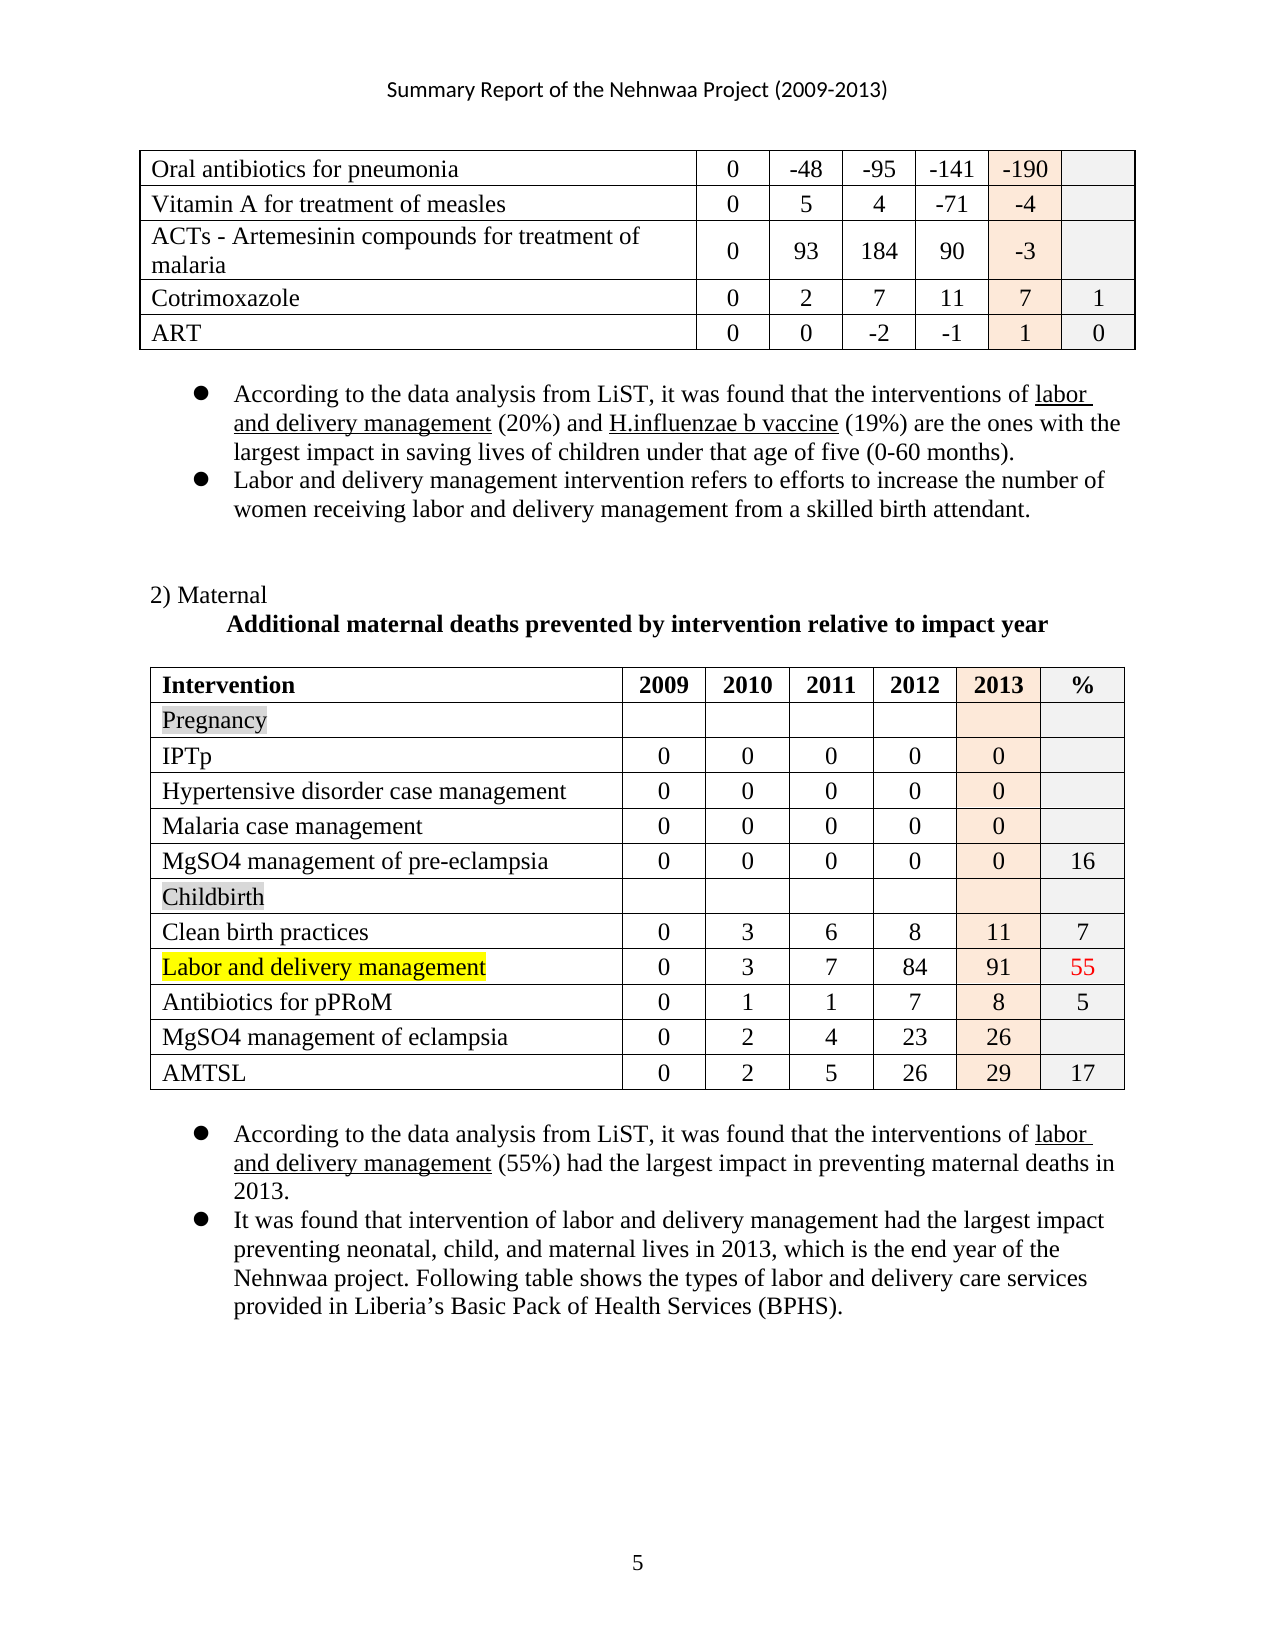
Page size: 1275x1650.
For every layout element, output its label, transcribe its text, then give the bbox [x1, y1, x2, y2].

table_cell 8 [874, 914, 956, 948]
table_cell Labor and delivery management [151, 949, 622, 983]
table_cell 0 [706, 738, 789, 772]
table_cell -1 [916, 315, 988, 349]
table_cell 1 [706, 985, 789, 1019]
table_cell 0 [874, 773, 956, 807]
table_cell 11 [957, 914, 1040, 948]
table_cell [623, 703, 705, 737]
table_cell 3 [706, 914, 789, 948]
table_cell 23 [874, 1020, 956, 1054]
table_cell [1062, 151, 1134, 185]
table_cell Cotrimoxazole [141, 280, 696, 314]
table_header Intervention [151, 668, 622, 702]
table_cell 4 [790, 1020, 873, 1054]
table_cell -2 [843, 315, 915, 349]
table_cell ART [141, 315, 696, 349]
table_cell Childbirth [151, 879, 622, 913]
table_cell 2 [706, 1055, 789, 1089]
table_cell 0 [1062, 315, 1134, 349]
table_cell MgSO4 management of pre-eclampsia [151, 844, 622, 878]
list It was found that intervention of labor and delivery management had the largest impact preventing neonatal, child, and maternal lives in 2013, which is the end year of the Nehnwaa project. Following table shows the types of labor and delivery care services provided in Liberia’s Basic Pack of Health Services (BPHS). [192, 1205, 1125, 1320]
table_cell 0 [623, 738, 705, 772]
table_cell 0 [697, 151, 769, 185]
table_cell Clean birth practices [151, 914, 622, 948]
table_cell Antibiotics for pPRoM [151, 985, 622, 1019]
table_cell 0 [790, 738, 873, 772]
table_cell [790, 879, 873, 913]
table_cell 0 [623, 1055, 705, 1089]
table_cell 1 [790, 985, 873, 1019]
table_cell MgSO4 management of eclampsia [151, 1020, 622, 1054]
list According to the data analysis from LiST, it was found that the interventions of labor and delivery management (55%) had the largest impact in preventing maternal deaths in 2013. [192, 1119, 1125, 1205]
table_cell Vitamin A for treatment of measles [141, 186, 696, 220]
table_cell -4 [989, 186, 1061, 220]
table_cell 0 [623, 914, 705, 948]
table_cell 93 [770, 221, 842, 279]
table_cell 0 [706, 773, 789, 807]
table_cell 0 [770, 315, 842, 349]
table_cell IPTp [151, 738, 622, 772]
table_cell -190 [989, 151, 1061, 185]
table_cell 84 [874, 949, 956, 983]
table_cell [706, 879, 789, 913]
table_cell -141 [916, 151, 988, 185]
table_cell 0 [874, 738, 956, 772]
table_cell 0 [623, 844, 705, 878]
table_cell 8 [957, 985, 1040, 1019]
table_cell [1041, 773, 1124, 807]
table_cell 7 [1041, 914, 1124, 948]
table_cell 55 [1041, 949, 1124, 983]
table_cell 0 [697, 221, 769, 279]
table_cell 1 [1062, 280, 1134, 314]
table_cell [623, 879, 705, 913]
table_cell 0 [706, 844, 789, 878]
table_cell 5 [770, 186, 842, 220]
table_header 2012 [874, 668, 956, 702]
table_cell 7 [843, 280, 915, 314]
table_cell 91 [957, 949, 1040, 983]
table_cell 0 [874, 809, 956, 843]
table_cell -48 [770, 151, 842, 185]
table_cell [1041, 738, 1124, 772]
table_header % [1041, 668, 1124, 702]
table_cell 7 [989, 280, 1061, 314]
table_cell [706, 703, 789, 737]
table_cell 11 [916, 280, 988, 314]
table_cell Oral antibiotics for pneumonia [141, 151, 696, 185]
table_cell Pregnancy [151, 703, 622, 737]
table_cell [874, 879, 956, 913]
table_cell [957, 703, 1040, 737]
text 2) Maternal [150, 580, 1125, 609]
table_header 2009 [623, 668, 705, 702]
table_cell 0 [697, 280, 769, 314]
table_cell 26 [874, 1055, 956, 1089]
table_cell 16 [1041, 844, 1124, 878]
table_cell 5 [790, 1055, 873, 1089]
table_cell -95 [843, 151, 915, 185]
table_cell 0 [623, 809, 705, 843]
list According to the data analysis from LiST, it was found that the interventions of labor and delivery management (20%) and H.influenzae b vaccine (19%) are the ones with the largest impact in saving lives of children under that age of five (0-60 months). [192, 379, 1125, 465]
table_cell 0 [790, 809, 873, 843]
table_cell 2 [770, 280, 842, 314]
table_cell ACTs - Artemesinin compounds for treatment of malaria [141, 221, 696, 279]
table_cell [1062, 221, 1134, 279]
list Labor and delivery management intervention refers to efforts to increase the number of women receiving labor and delivery management from a skilled birth attendant. [192, 465, 1125, 523]
table_cell [957, 879, 1040, 913]
table_cell 0 [623, 773, 705, 807]
table_cell 3 [706, 949, 789, 983]
table_cell AMTSL [151, 1055, 622, 1089]
table_cell 5 [1041, 985, 1124, 1019]
table_cell 0 [623, 985, 705, 1019]
table_cell 0 [874, 844, 956, 878]
table_cell 90 [916, 221, 988, 279]
table_cell 0 [957, 844, 1040, 878]
table_cell 26 [957, 1020, 1040, 1054]
table_cell [1041, 879, 1124, 913]
table_cell [1062, 186, 1134, 220]
table_header 2010 [706, 668, 789, 702]
table_cell 0 [623, 1020, 705, 1054]
table_cell [790, 703, 873, 737]
table_cell 4 [843, 186, 915, 220]
table_cell 0 [790, 844, 873, 878]
table_cell [874, 703, 956, 737]
table_cell 0 [623, 949, 705, 983]
table_cell 6 [790, 914, 873, 948]
table_cell 0 [706, 809, 789, 843]
table_cell 0 [957, 738, 1040, 772]
table_cell Malaria case management [151, 809, 622, 843]
table_cell 29 [957, 1055, 1040, 1089]
text Additional maternal deaths prevented by intervention relative to impact year [150, 609, 1125, 638]
table_cell 2 [706, 1020, 789, 1054]
table_cell 184 [843, 221, 915, 279]
table_cell [1041, 809, 1124, 843]
table_header 2013 [957, 668, 1040, 702]
table_cell [1041, 703, 1124, 737]
table_cell 0 [957, 773, 1040, 807]
table_cell Hypertensive disorder case management [151, 773, 622, 807]
table_cell 0 [697, 315, 769, 349]
table_cell 17 [1041, 1055, 1124, 1089]
table_cell 1 [989, 315, 1061, 349]
table_cell 0 [957, 809, 1040, 843]
table_cell 7 [790, 949, 873, 983]
table_cell -3 [989, 221, 1061, 279]
table_cell 0 [790, 773, 873, 807]
table_header 2011 [790, 668, 873, 702]
table_cell 0 [697, 186, 769, 220]
table_cell 7 [874, 985, 956, 1019]
table_cell -71 [916, 186, 988, 220]
table_cell [1041, 1020, 1124, 1054]
